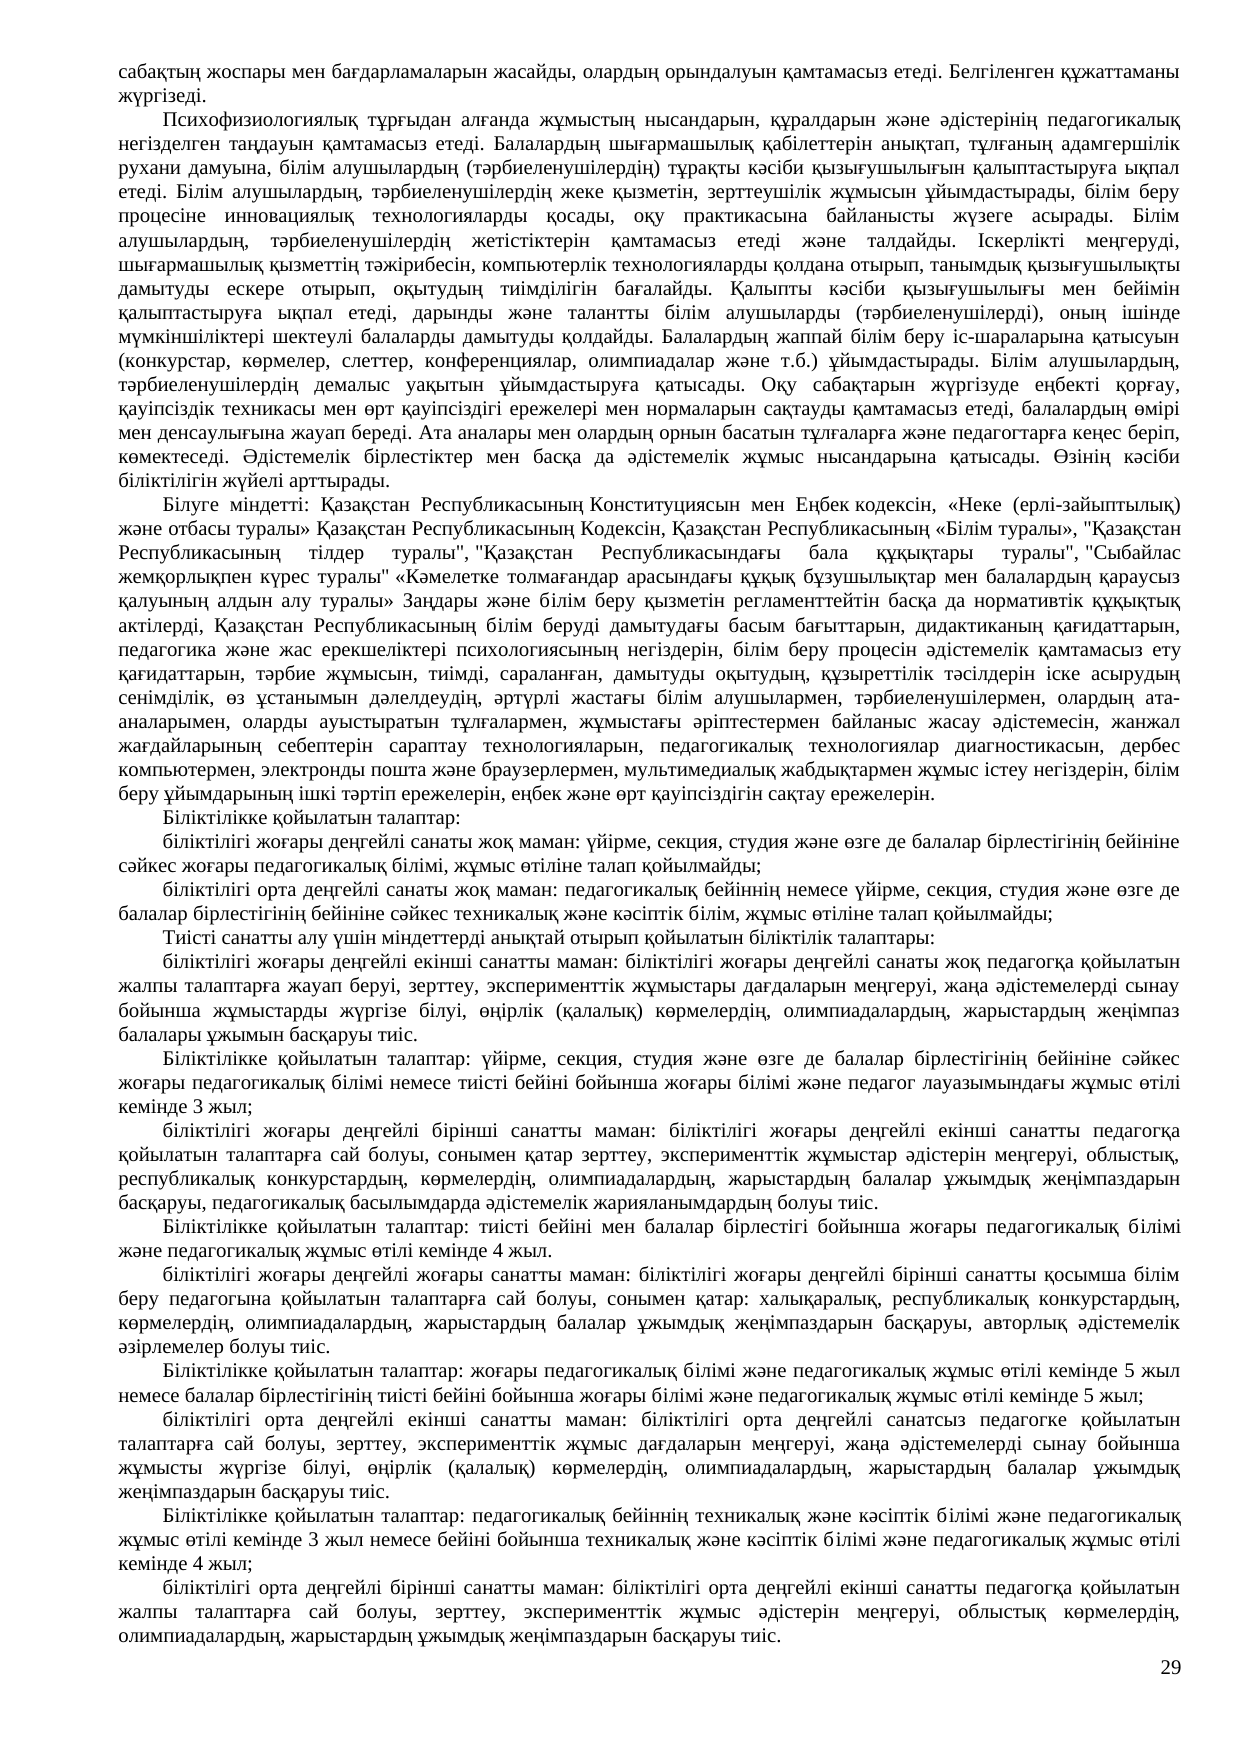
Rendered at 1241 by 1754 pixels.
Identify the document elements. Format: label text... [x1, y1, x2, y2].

text Бiлуге міндетті: Қазақстан Республикасының Конституциясын мен Еңбек кодексін, «Неке (ерлі-зайыптылық) және отбасы туралы» Қазақстан Республикасының Кодексін, Қазақстан Республикасының «Білім туралы», "Қазақстан Республикасының тілдер туралы", "Қазақстан Республикасындағы бала құқықтары туралы", "Сыбайлас жемқорлықпен күрес туралы" «Кәмелетке толмағандар арасындағы құқық бұзушылықтар мен балалардың қараусыз қалуының алдын алу туралы» Заңдары және бiлiм беру қызметін регламенттейтін басқа да нормативтік құқықтық актілерді, Қазақстан Республикасының бiлiм беруді дамытудағы басым бағыттарын, дидактиканың қағидаттарын, педагогика және жас ерекшеліктері психологиясының негiздерiн, бiлiм беру процесін әдiстемелiк қамтамасыз ету қағидаттарын, тәрбие жұмысын, тиімді, сараланған, дамытуды оқытудың, құзыреттілік тәсілдерін іске асырудың сенімділік, өз ұстанымын дәлелдеудің, әртүрлі жастағы білім алушылармен, тәрбиеленушілермен, олардың ата-аналарымен, оларды ауыстыратын тұлғалармен, жұмыстағы әріптестермен байланыс жасау әдістемесін, жанжал жағдайларының себептерін сараптау технологияларын, педагогикалық технологиялар диагностикасын, дербес компьютермен, электронды пошта және браузерлермен, мультимедиалық жабдықтармен жұмыс істеу негіздерін, білім беру ұйымдарының ішкі тәртіп ережелерін, еңбек және өрт қауіпсіздігін сақтау ережелерін. [118, 492, 1181, 805]
text біліктілігі орта деңгейлі екiншi санатты маман: біліктілігі орта деңгейлі санатсыз педагогке қойылатын талаптарға сай болуы, зерттеу, эксперименттік жұмыс дағдаларын меңгеруі, жаңа әдістемелерді сынау бойынша жұмысты жүргізе білуі, өңірлік (қалалық) көрмелердің, олимпиадалардың, жарыстардың балалар ұжымдық жеңімпаздарын басқаруы тиіс. [118, 1407, 1181, 1503]
text біліктілігі жоғары деңгейлі екiншi санатты маман: біліктілігі жоғары деңгейлі санаты жоқ педагогқа қойылатын жалпы талаптарға жауап беруі, зерттеу, эксперименттік жұмыстары дағдаларын меңгеруі, жаңа әдістемелерді сынау бойынша жұмыстарды жүргізе білуі, өңірлік (қалалық) көрмелердің, олимпиадалардың, жарыстардың жеңімпаз балалары ұжымын басқаруы тиіс. [118, 949, 1181, 1046]
text біліктілігі жоғары деңгейлі жоғары санатты маман: біліктілігі жоғары деңгейлі бірінші санатты қосымша білім беру педагогына қойылатын талаптарға сай болуы, сонымен қатар: халықаралық, республикалық конкурстардың, көрмелердің, олимпиадалардың, жарыстардың балалар ұжымдық жеңімпаздарын басқаруы, авторлық әдістемелік әзірлемелер болуы тиіс. [118, 1262, 1181, 1358]
text біліктілігі орта деңгейлі санаты жоқ маман: педагогикалық бейіннің немесе үйірме, секция, студия және өзге де балалар бірлестігінің бейініне сәйкес техникалық және кәсіптік бiлiм, жұмыс өтіліне талап қойылмайды; [118, 877, 1181, 925]
text біліктілігі жоғары деңгейлі санаты жоқ маман: үйірме, секция, студия және өзге де балалар бірлестігінің бейініне сәйкес жоғары педагогикалық бiлiмі, жұмыс өтіліне талап қойылмайды; [118, 829, 1181, 877]
text біліктілігі жоғары деңгейлі бiрiншi санатты маман: біліктілігі жоғары деңгейлі екінші санатты педагогқа қойылатын талаптарға сай болуы, сонымен қатар зерттеу, эксперименттік жұмыстар әдістерін меңгеруі, облыстық, республикалық конкурстардың, көрмелердің, олимпиадалардың, жарыстардың балалар ұжымдық жеңімпаздарын басқаруы, педагогикалық басылымдарда әдiстемелiк жарияланымдардың болуы тиіс. [118, 1118, 1181, 1214]
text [118, 59, 1181, 107]
text Тиісті санатты алу үшін міндеттерді анықтай отырып қойылатын біліктілік талаптары: [118, 925, 1181, 949]
text Бiлiктiлiкке қойылатын талаптар: үйірме, секция, студия және өзге де балалар бірлестігінің бейініне сәйкес жоғары педагогикалық бiлiмі немесе тиісті бейіні бойынша жоғары бiлiмі және педагог лауазымындағы жұмыс өтілі кемінде 3 жыл; [118, 1046, 1181, 1118]
text Психофизиологиялық тұрғыдан алғанда жұмыстың нысандарын, құралдарын және әдістерінің педагогикалық негізделген таңдауын қамтамасыз етеді. Балалардың шығармашылық қабілеттерін анықтап, тұлғаның адамгершілік рухани дамуына, білім алушылардың (тәрбиеленушілердің) тұрақты кәсіби қызығушылығын қалыптастыруға ықпал етеді. Білім алушылардың, тәрбиеленушілердің жеке қызметін, зерттеушілік жұмысын ұйымдастырады, білім беру процесіне инновациялық технологияларды қосады, оқу практикасына байланысты жүзеге асырады. Білім алушылардың, тәрбиеленушілердің жетістіктерін қамтамасыз етеді және талдайды. Іскерлікті меңгеруді, шығармашылық қызметтің тәжірибесін, компьютерлік технологияларды қолдана отырып, танымдық қызығушылықты дамытуды ескере отырып, оқытудың тиімділігін бағалайды. Қалыпты кәсіби қызығушылығы мен бейімін қалыптастыруға ықпал етеді, дарынды және талантты білім алушыларды (тәрбиеленушілерді), оның ішінде мүмкіншіліктері шектеулі балаларды дамытуды қолдайды. Балалардың жаппай білім беру іс-шараларына қатысуын (конкурстар, көрмелер, слеттер, конференциялар, олимпиадалар және т.б.) ұйымдастырады. Білім алушылардың, тәрбиеленушілердің демалыс уақытын ұйымдастыруға қатысады. Оқу сабақтарын жүргізуде еңбекті қорғау, қауіпсіздік техникасы мен өрт қауіпсіздігі ережелері мен нормаларын сақтауды қамтамасыз етеді, балалардың өмірі мен денсаулығына жауап береді. Ата аналары мен олардың орнын басатын тұлғаларға және педагогтарға кеңес беріп, көмектеседі. Әдістемелік бірлестіктер мен басқа да әдістемелік жұмыс нысандарына қатысады. Өзінің кәсіби біліктілігін жүйелі арттырады. [118, 107, 1181, 492]
text Бiлiктiлiкке қойылатын талаптар: жоғары педагогикалық бiлiмі және педагогикалық жұмыс өтілі кемінде 5 жыл немесе балалар бірлестігінің тиісті бейіні бойынша жоғары бiлiмі және педагогикалық жұмыс өтілі кемінде 5 жыл; [118, 1358, 1181, 1407]
text Бiлiктiлiкке қойылатын талаптар: педагогикалық бейіннің техникалық және кәсіптік бiлiмі және педагогикалық жұмыс өтілі кемінде 3 жыл немесе бейіні бойынша техникалық және кәсіптік бiлiмі және педагогикалық жұмыс өтілі кемінде 4 жыл; [118, 1503, 1181, 1575]
text Бiлiктiлiкке қойылатын талаптар: тиісті бейіні мен балалар бірлестігі бойынша жоғары педагогикалық бiлiмі және педагогикалық жұмыс өтілі кемінде 4 жыл. [118, 1214, 1181, 1262]
text Бiлiктiлiкке қойылатын талаптар: [118, 805, 1181, 829]
text біліктілігі орта деңгейлі бірінші санатты маман: біліктілігі орта деңгейлі екінші санатты педагогқа қойылатын жалпы талаптарға сай болуы, зерттеу, эксперименттік жұмыс әдістерін меңгеруі, облыстық көрмелердің, олимпиадалардың, жарыстардың ұжымдық жеңімпаздарын басқаруы тиіс. [118, 1575, 1181, 1647]
